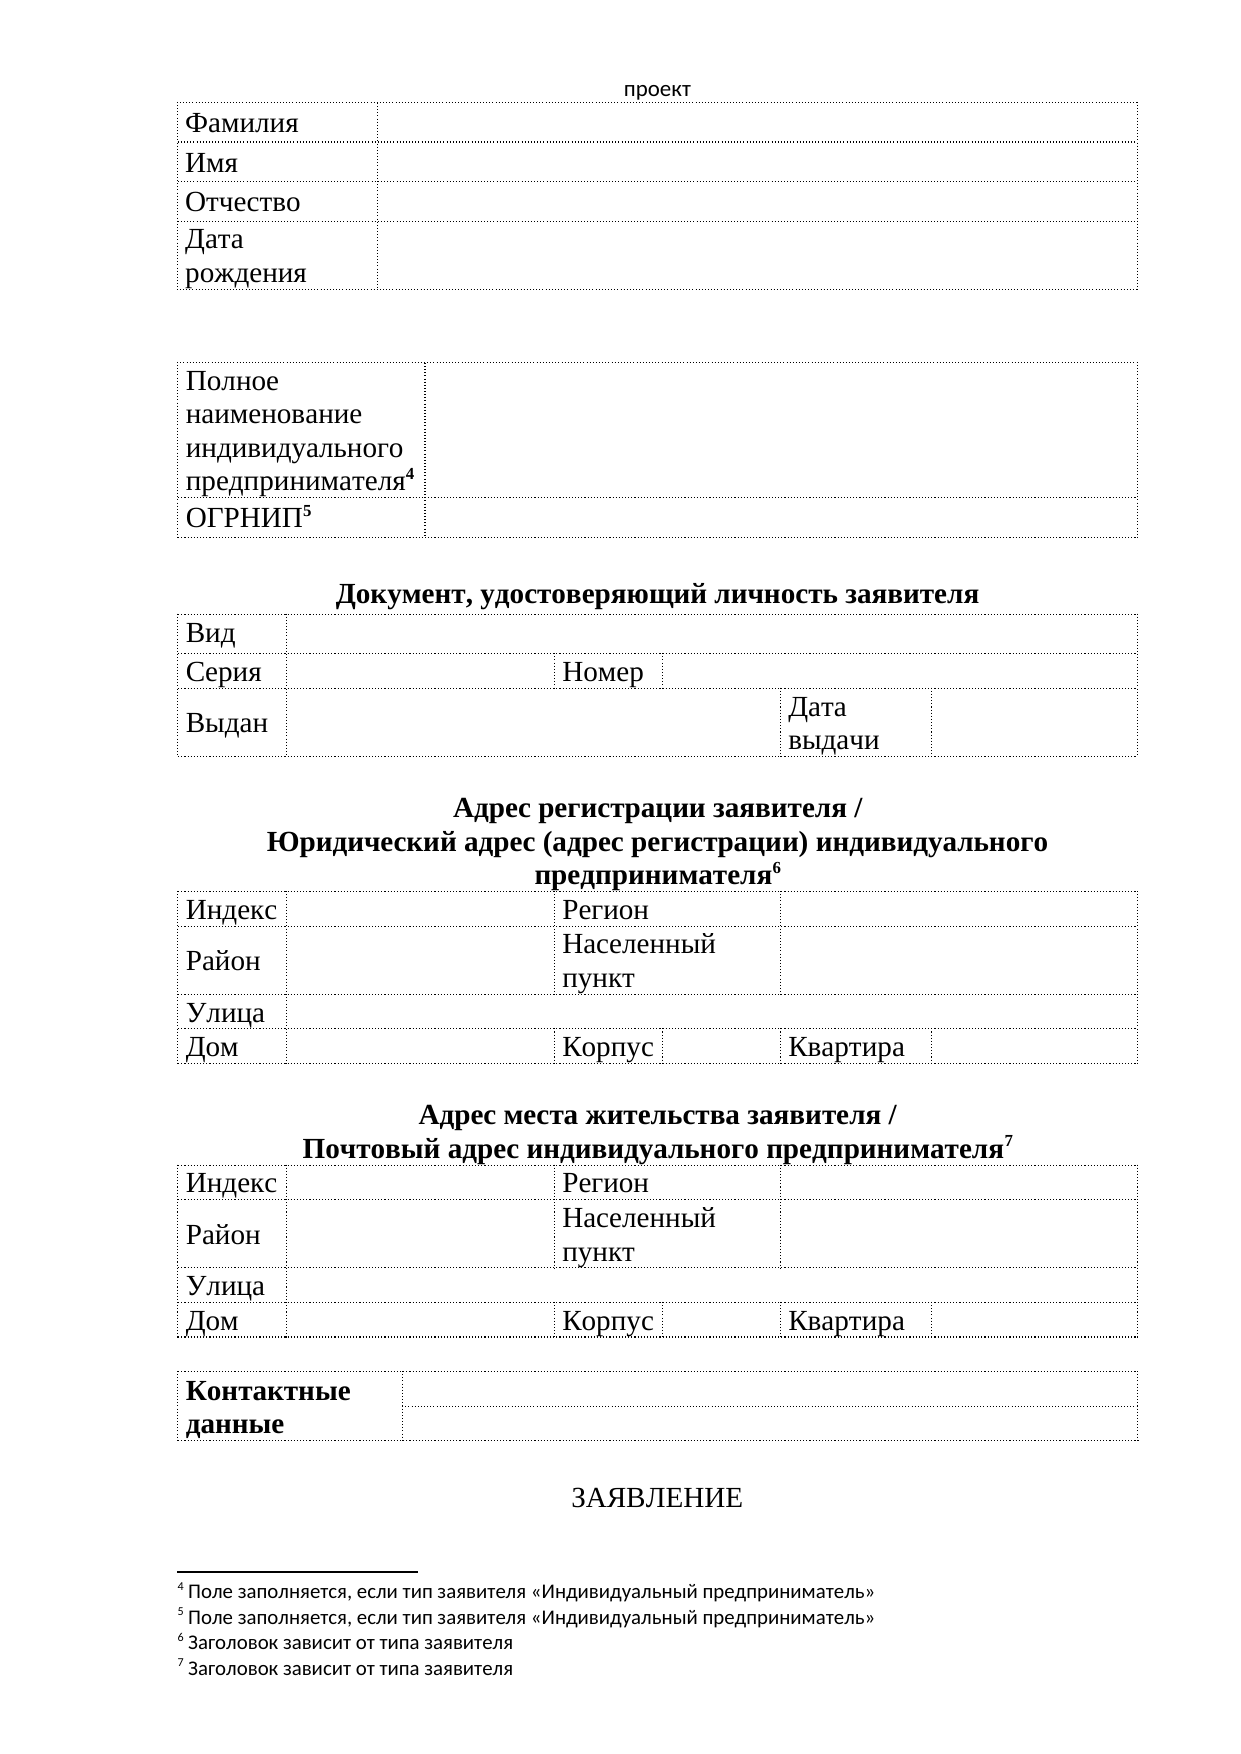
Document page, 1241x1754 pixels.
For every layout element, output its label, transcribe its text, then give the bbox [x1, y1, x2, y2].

table_cell Дата выдачи [780, 688, 931, 756]
table_cell [286, 1199, 554, 1267]
table_cell [286, 994, 1137, 1028]
table_cell [378, 102, 1137, 141]
table_cell [931, 1336, 1137, 1371]
table_cell Дом [178, 1302, 286, 1336]
table_cell [178, 1336, 286, 1371]
table_cell [931, 688, 1137, 756]
table_cell Корпус [554, 1302, 662, 1336]
table_cell [662, 1336, 780, 1371]
table_cell Адрес регистрации заявителя / Юридический адрес (адрес регистрации) индивидуального предпринимателя [178, 756, 1137, 891]
table_cell [286, 1267, 1137, 1302]
table_header [425, 362, 1137, 497]
table_cell ОГРНИП [178, 497, 425, 537]
table_cell Фамилия [177, 102, 378, 141]
table_cell [780, 926, 1137, 994]
table_cell [286, 614, 1137, 653]
table_cell [286, 891, 554, 926]
table_cell [662, 653, 1137, 688]
table_cell Вид [178, 614, 286, 653]
table_cell Индекс [178, 891, 286, 926]
table_cell Номер [554, 653, 662, 688]
table_cell Дата рождения [177, 221, 378, 289]
table_cell Район [178, 926, 286, 994]
table_cell Населенный пункт [554, 1199, 780, 1267]
table_cell Адрес места жительства заявителя / Почтовый адрес индивидуального предпринимателя [178, 1063, 1137, 1164]
table_cell [286, 1028, 554, 1063]
table_cell Район [178, 1199, 286, 1267]
table_cell Выдан [178, 688, 286, 756]
table_cell [378, 141, 1137, 181]
table_cell Улица [178, 1267, 286, 1302]
table_cell Контактные данные [178, 1371, 403, 1440]
table_cell Регион [554, 891, 780, 926]
table_cell [662, 1302, 780, 1336]
table_cell [780, 891, 1137, 926]
table_cell [403, 1371, 1137, 1406]
table_cell Дом [178, 1028, 286, 1063]
table_cell [286, 926, 554, 994]
table_cell Квартира [780, 1028, 931, 1063]
table_cell [780, 1199, 1137, 1267]
table_cell Регион [554, 1165, 780, 1199]
table_cell Индекс [178, 1165, 286, 1199]
table_cell [378, 181, 1137, 221]
table_cell [403, 1406, 1137, 1440]
table_cell Имя [177, 141, 378, 181]
table_header Полное наименование индивидуального предпринимателя [178, 362, 425, 497]
table_cell Документ, удостоверяющий личность заявителя [178, 537, 1137, 613]
table_cell [286, 1302, 554, 1336]
table_cell [286, 1165, 554, 1199]
table_cell [931, 1028, 1137, 1063]
table_cell [931, 1302, 1137, 1336]
table_cell Отчество [177, 181, 378, 221]
table_cell [780, 1336, 931, 1371]
table_cell [286, 653, 554, 688]
table_cell [286, 688, 780, 756]
table_cell Улица [178, 994, 286, 1028]
text ЗАЯВЛЕНИЕ [177, 1480, 1137, 1513]
table_cell Корпус [554, 1028, 662, 1063]
table_cell Квартира [780, 1302, 931, 1336]
table_cell [554, 1336, 662, 1371]
table_cell [286, 1336, 554, 1371]
table_cell Серия [178, 653, 286, 688]
table_cell [425, 497, 1137, 537]
table_cell [662, 1028, 780, 1063]
table_cell [378, 221, 1137, 289]
table_cell [780, 1165, 1137, 1199]
table_cell Населенный пункт [554, 926, 780, 994]
